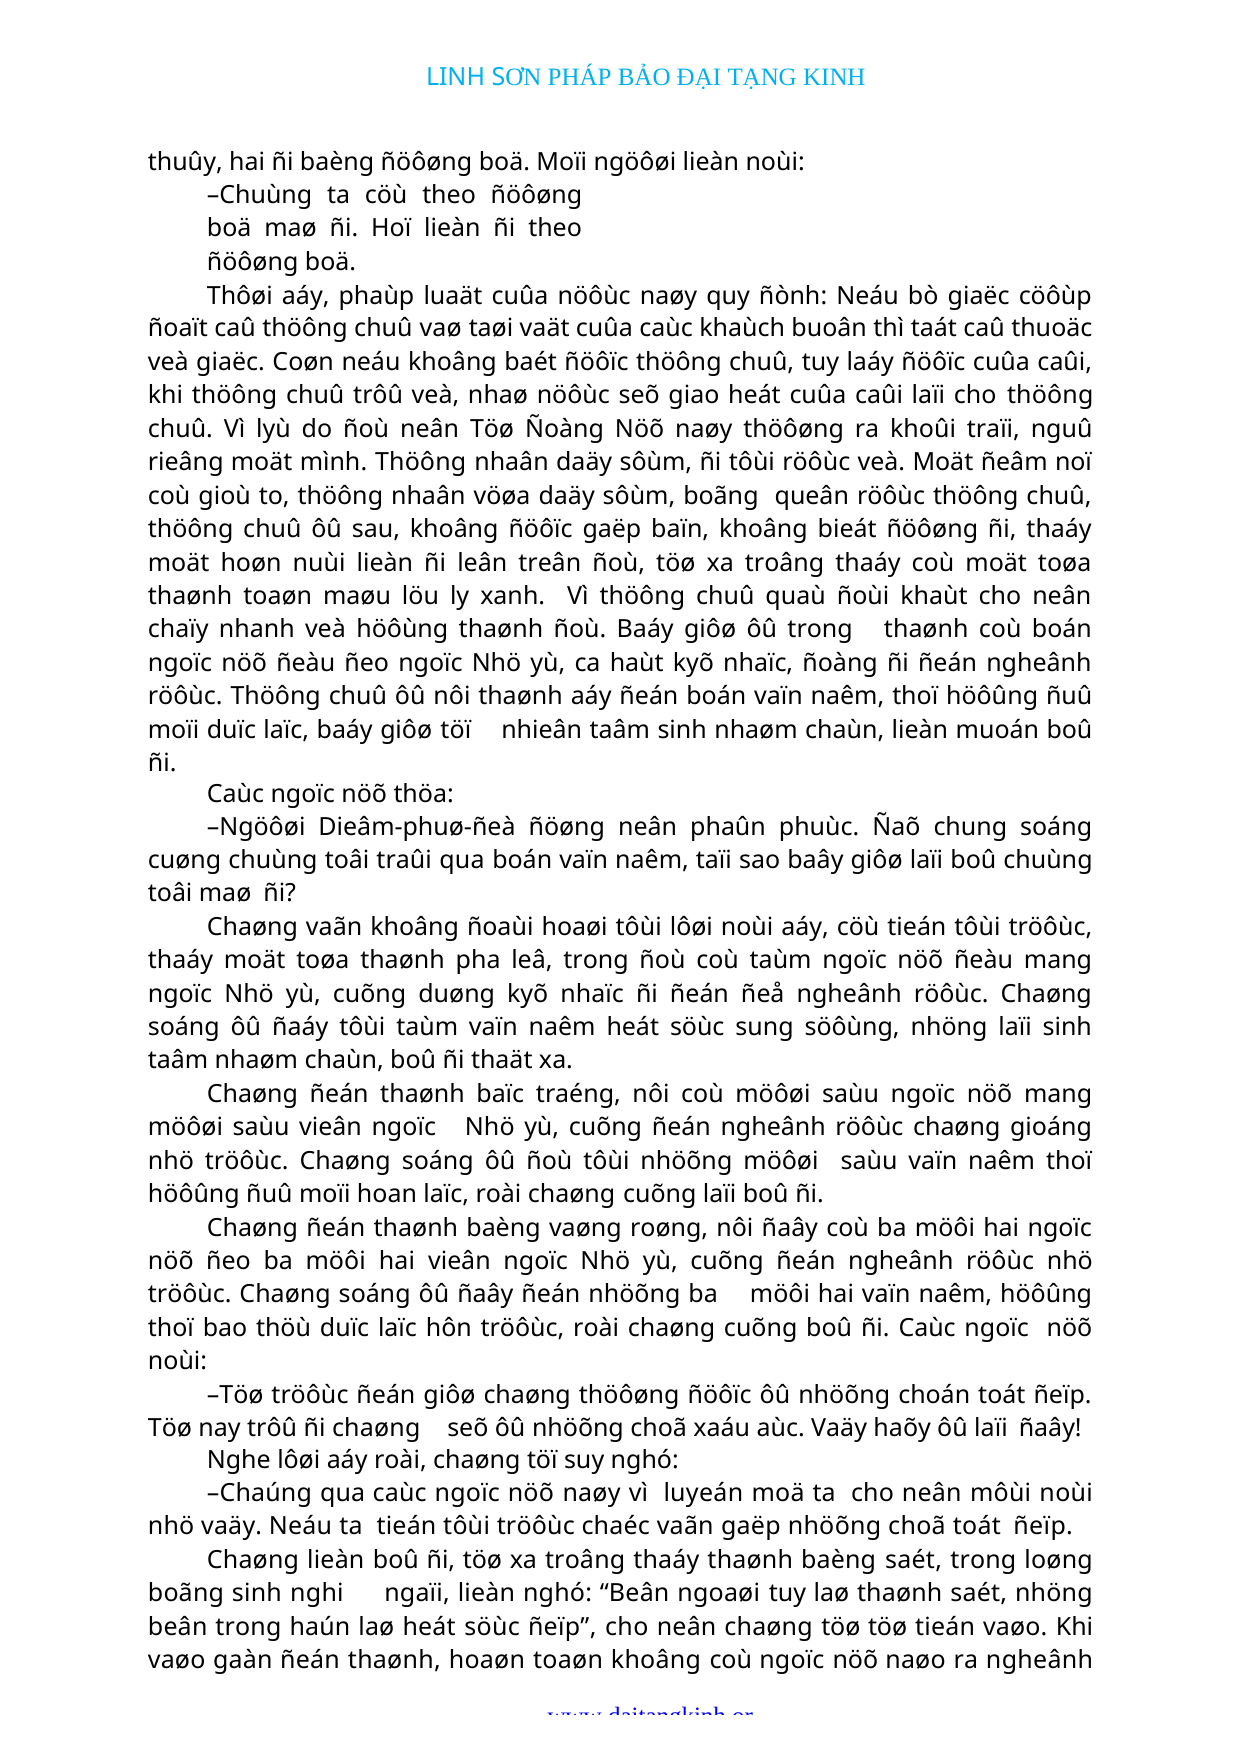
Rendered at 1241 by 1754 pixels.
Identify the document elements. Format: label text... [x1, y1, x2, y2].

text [148, 1542, 1093, 1676]
text –Chuùng ta cöù theo ñöôøng boä maø ñi. Hoï lieàn ñi theo ñöôøng boä. [207, 177, 582, 277]
text Caùc ngoïc nöõ thöa: [207, 779, 1105, 809]
text Nghe lôøi aáy roài, chaøng töï suy nghó: [207, 1444, 1105, 1475]
text thuûy, hai ñi baèng ñöôøng boä. Moïi ngöôøi lieàn noùi: [148, 145, 1105, 177]
text Chaøng vaãn khoâng ñoaùi hoaøi tôùi lôøi noùi aáy, cöù tieán tôùi tröôùc, thaáy moät toøa thaønh pha leâ, trong ñoù coù taùm ngoïc nöõ ñeàu mang ngoïc Nhö yù, cuõng duøng kyõ nhaïc ñi ñeán ñeå ngheânh röôùc. Chaøng soáng ôû ñaáy tôùi taùm vaïn naêm heát söùc sung söôùng, nhöng laïi sinh taâm nhaøm chaùn, boû ñi thaät xa. [148, 909, 1093, 1076]
text –Ngöôøi Dieâm-phuø-ñeà ñöøng neân phaûn phuùc. Ñaõ chung soáng cuøng chuùng toâi traûi qua boán vaïn naêm, taïi sao baây giôø laïi boû chuùng toâi maø ñi? [148, 809, 1093, 909]
text Chaøng ñeán thaønh baïc traéng, nôi coù möôøi saùu ngoïc nöõ mang möôøi saùu vieân ngoïc Nhö yù, cuõng ñeán ngheânh röôùc chaøng gioáng nhö tröôùc. Chaøng soáng ôû ñoù tôùi nhöõng möôøi saùu vaïn naêm thoï höôûng ñuû moïi hoan laïc, roài chaøng cuõng laïi boû ñi. [148, 1076, 1093, 1210]
text –Töø tröôùc ñeán giôø chaøng thöôøng ñöôïc ôû nhöõng choán toát ñeïp. Töø nay trôû ñi chaøng seõ ôû nhöõng choã xaáu aùc. Vaäy haõy ôû laïi ñaây! [148, 1377, 1093, 1444]
text Chaøng ñeán thaønh baèng vaøng roøng, nôi ñaây coù ba möôi hai ngoïc nöõ ñeo ba möôi hai vieân ngoïc Nhö yù, cuõng ñeán ngheânh röôùc nhö tröôùc. Chaøng soáng ôû ñaây ñeán nhöõng ba möôi hai vaïn naêm, höôûng thoï bao thöù duïc laïc hôn tröôùc, roài chaøng cuõng boû ñi. Caùc ngoïc nöõ noùi: [148, 1210, 1093, 1377]
text –Chaúng qua caùc ngoïc nöõ naøy vì luyeán moä ta cho neân môùi noùi nhö vaäy. Neáu ta tieán tôùi tröôùc chaéc vaãn gaëp nhöõng choã toát ñeïp. [148, 1475, 1093, 1542]
text Thôøi aáy, phaùp luaät cuûa nöôùc naøy quy ñònh: Neáu bò giaëc cöôùp ñoaït caû thöông chuû vaø taøi vaät cuûa caùc khaùch buoân thì taát caû thuoäc veà giaëc. Coøn neáu khoâng baét ñöôïc thöông chuû, tuy laáy ñöôïc cuûa caûi, khi thöông chuû trôû veà, nhaø nöôùc seõ giao heát cuûa caûi laïi cho thöông chuû. Vì lyù do ñoù neân Töø Ñoàng Nöõ naøy thöôøng ra khoûi traïi, nguû rieâng moät mình. Thöông nhaân daäy sôùm, ñi tôùi röôùc veà. Moät ñeâm noï coù gioù to, thöông nhaân vöøa daäy sôùm, boãng queân röôùc thöông chuû, thöông chuû ôû sau, khoâng ñöôïc gaëp baïn, khoâng bieát ñöôøng ñi, thaáy moät hoøn nuùi lieàn ñi leân treân ñoù, töø xa troâng thaáy coù moät toøa thaønh toaøn maøu löu ly xanh. Vì thöông chuû quaù ñoùi khaùt cho neân chaïy nhanh veà höôùng thaønh ñoù. Baáy giôø ôû trong thaønh coù boán ngoïc nöõ ñeàu ñeo ngoïc Nhö yù, ca haùt kyõ nhaïc, ñoàng ñi ñeán ngheânh röôùc. Thöông chuû ôû nôi thaønh aáy ñeán boán vaïn naêm, thoï höôûng ñuû moïi duïc laïc, baáy giôø töï nhieân taâm sinh nhaøm chaùn, lieàn muoán boû ñi. [148, 277, 1093, 779]
